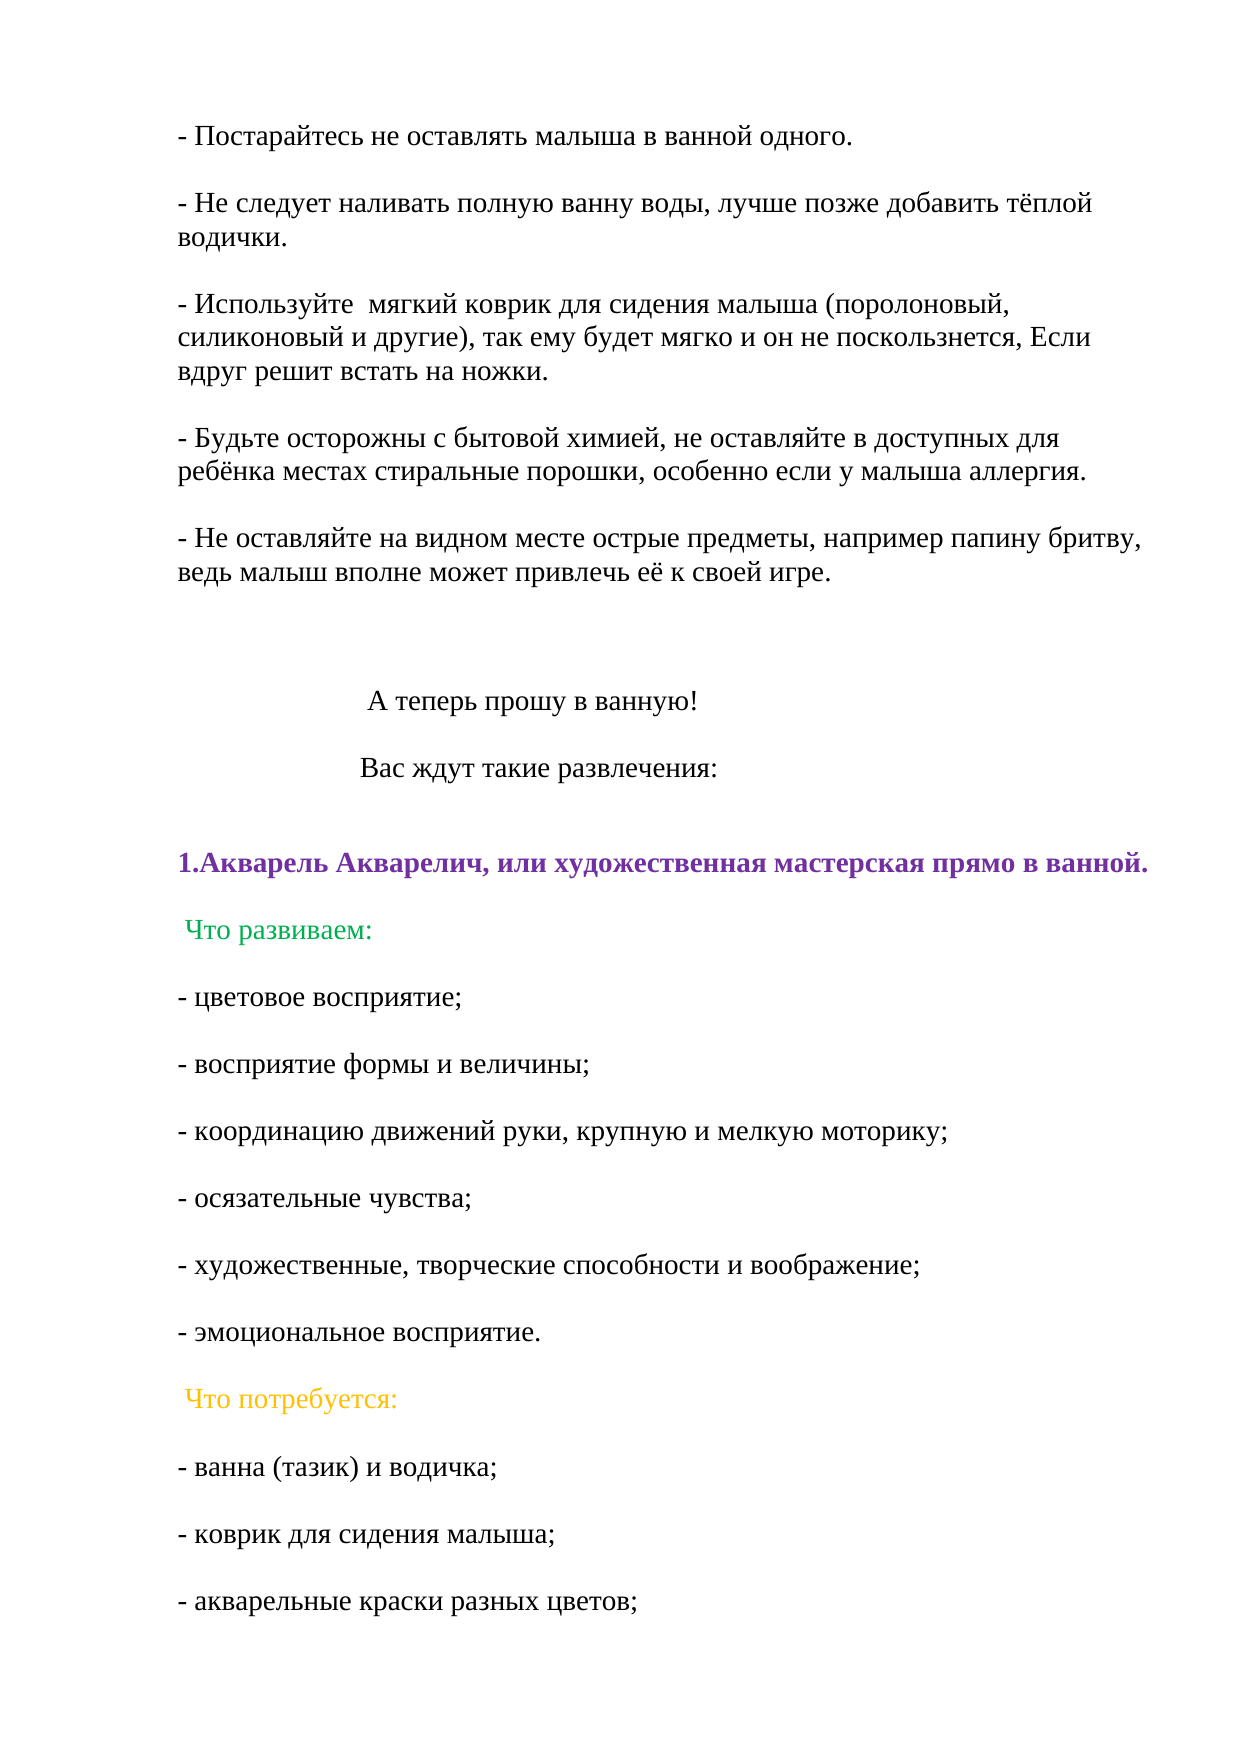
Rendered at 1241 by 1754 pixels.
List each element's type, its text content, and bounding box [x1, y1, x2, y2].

text Что потребуется: [177, 1382, 1152, 1415]
text - цветовое восприятие; [177, 979, 1152, 1013]
text 1.Акварель Акварелич, или художественная мастерская прямо в ванной. [177, 845, 1152, 878]
text - художественные, творческие способности и воображение; [177, 1247, 1152, 1281]
text - эмоциональное восприятие. [177, 1314, 1152, 1348]
text - осязательные чувства; [177, 1180, 1152, 1214]
text - координацию движений руки, крупную и мелкую моторику; [177, 1113, 1152, 1147]
text - акварельные краски разных цветов; [177, 1583, 1152, 1616]
text - Не оставляйте на видном месте острые предметы, например папину бритву, ведь малыш вполне может привлечь её к своей игре. [177, 521, 1152, 588]
text - коврик для сидения малыша; [177, 1516, 1152, 1549]
text А теперь прошу в ванную! [177, 683, 1152, 716]
text Что развиваем: [177, 912, 1152, 946]
text - ванна (тазик) и водичка; [177, 1449, 1152, 1482]
text - Постарайтесь не оставлять малыша в ванной одного. [177, 118, 1152, 152]
text - Используйте мягкий коврик для сидения малыша (поролоновый, силиконовый и другие), так ему будет мягко и он не поскользнется, Если вдруг решит встать на ножки. [177, 286, 1152, 386]
text Вас ждут такие развлечения: [177, 750, 1152, 783]
text - Будьте осторожны с бытовой химией, не оставляйте в доступных для ребёнка местах стиральные порошки, особенно если у малыша аллергия. [177, 420, 1152, 487]
text - Не следует наливать полную ванну воды, лучше позже добавить тёплой водички. [177, 185, 1152, 252]
text - восприятие формы и величины; [177, 1046, 1152, 1080]
